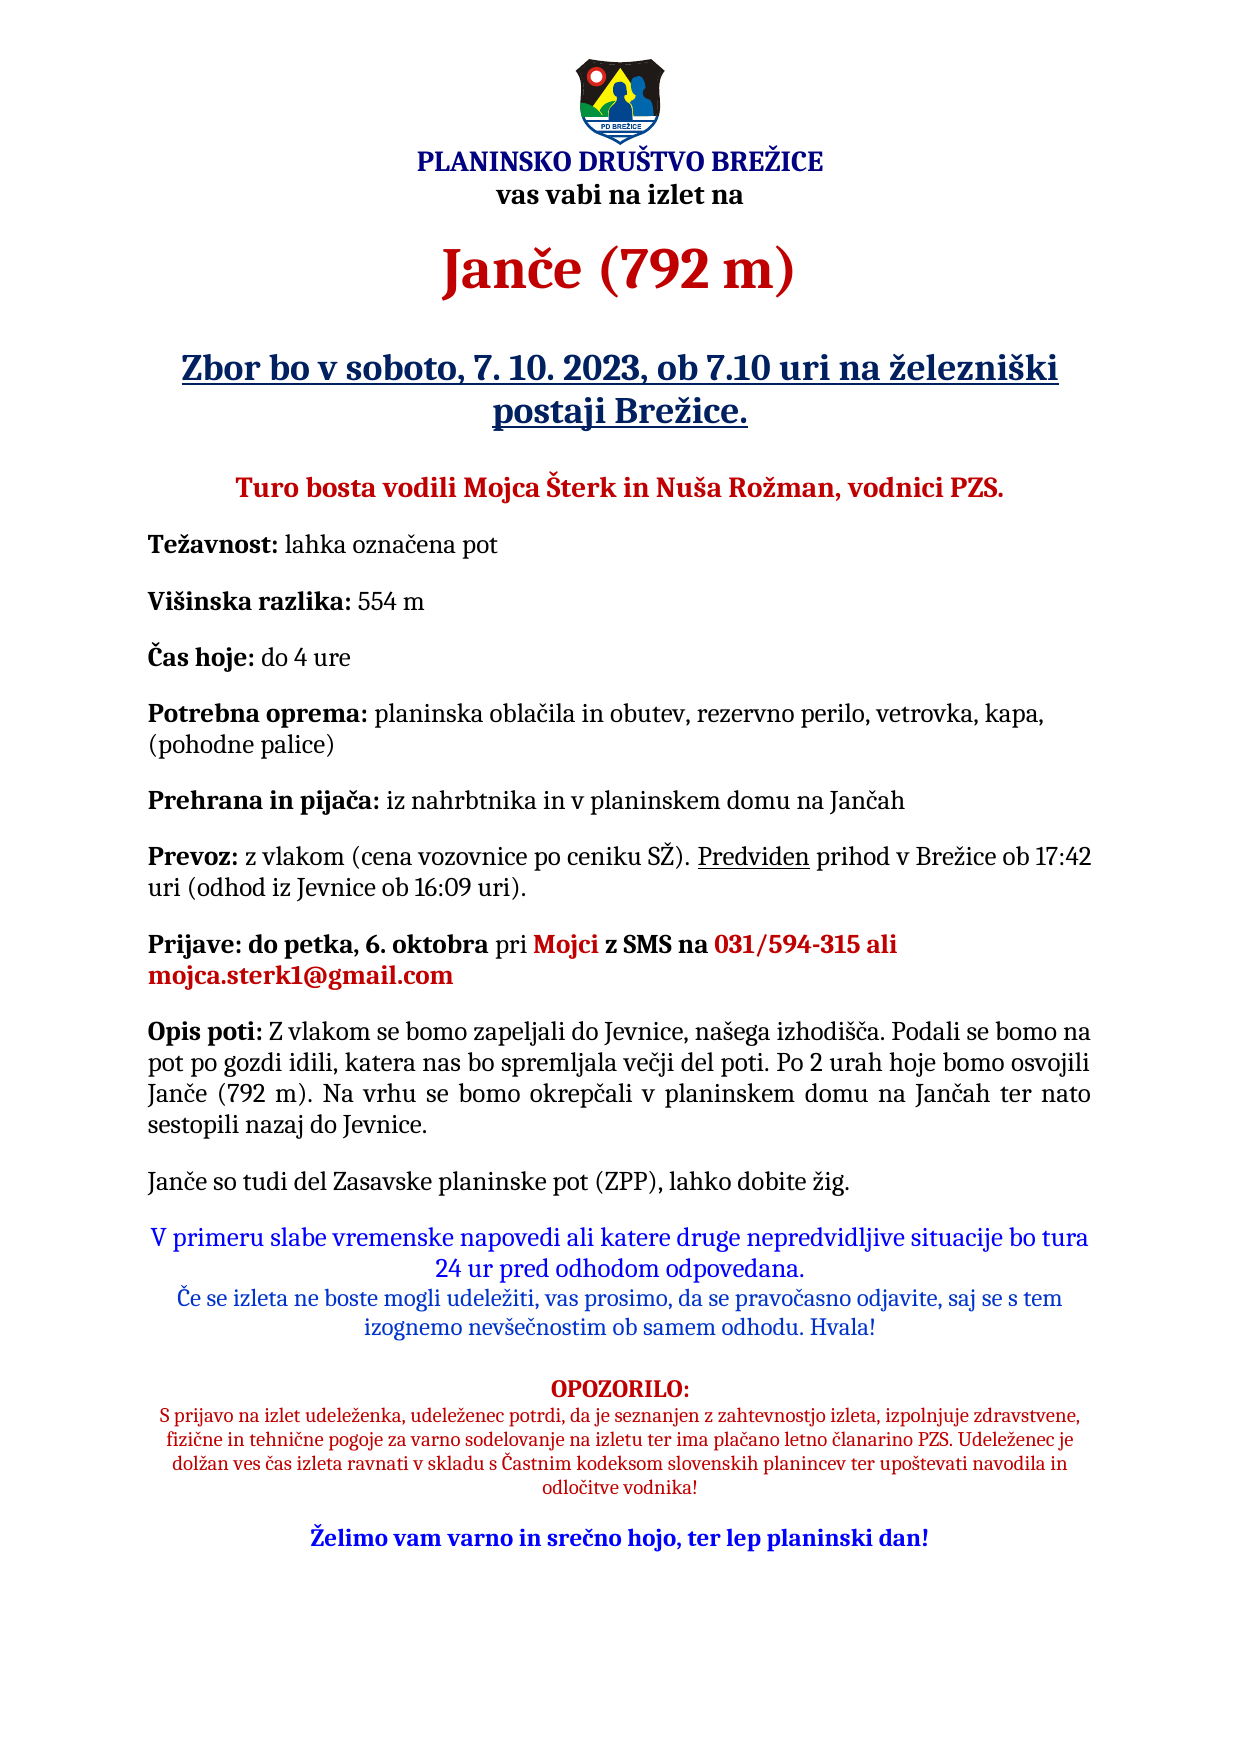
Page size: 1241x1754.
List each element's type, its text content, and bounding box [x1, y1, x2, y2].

text S prijavo na izlet udeleženka, udeleženec potrdi, da je seznanjen z zahtevnostjo izleta, izpolnjuje zdravstvene, fizične in tehnične pogoje za varno sodelovanje na izletu ter ima plačano letno članarino PZS. Udeleženec je dolžan ves čas izleta ravnati v skladu s Častnim kodeksom slovenskih planincev ter upoštevati navodila in odločitve vodnika! [148, 1404, 1092, 1499]
subtitle PLANINSKO DRUŠTVO BREŽICE [148, 145, 1092, 178]
text Potrebna oprema: planinska oblačila in obutev, rezervno perilo, vetrovka, kapa, (pohodne palice) [148, 698, 1092, 760]
text Višinska razlika: 554 m [148, 586, 1092, 617]
subtitle vas vabi na izlet na [148, 178, 1092, 212]
text Prijave: do petka, 6. oktobra pri Mojci z SMS na 031/594-315 ali mojca.sterk1@gmail.com [148, 929, 1092, 991]
text Zbor bo v soboto, 7. 10. 2023, ob 7.10 uri na železniški postaji Brežice. [148, 346, 1092, 433]
text Janče so tudi del Zasavske planinske pot (ZPP), lahko dobite žig. [148, 1166, 1092, 1197]
text OPOZORILO: [148, 1375, 1092, 1404]
text Čas hoje: do 4 ure [148, 642, 1092, 673]
text Prevoz: z vlakom (cena vozovnice po ceniku SŽ). Predviden prihod v Brežice ob 17:42 uri (odhod iz Jevnice ob 16:09 uri). [148, 841, 1092, 904]
text Želimo vam varno in srečno hojo, ter lep planinski dan! [148, 1524, 1092, 1552]
text Če se izleta ne boste mogli udeležiti, vas prosimo, da se pravočasno odjavite, saj se s tem izognemo nevšečnostim ob samem odhodu. Hvala! [148, 1284, 1092, 1341]
text V primeru slabe vremenske napovedi ali katere druge nepredvidljive situacije bo tura 24 ur pred odhodom odpovedana. [148, 1222, 1092, 1284]
text Težavnost: lahka označena pot [148, 529, 1092, 561]
text Prehrana in pijača: iz nahrbtnika in v planinskem domu na Jančah [148, 785, 1092, 816]
text Turo bosta vodili Mojca Šterk in Nuša Rožman, vodnici PZS. [148, 471, 1092, 504]
text Opis poti: Z vlakom se bomo zapeljali do Jevnice, našega izhodišča. Podali se bomo na pot po gozdi idili, katera nas bo spremljala večji del poti. Po 2 urah hoje bomo osvojili Janče (792 m). Na vrhu se bomo okrepčali v planinskem domu na Jančah ter nato sestopili nazaj do Jevnice. [148, 1016, 1092, 1141]
subtitle Janče (792 m) [148, 236, 1092, 303]
